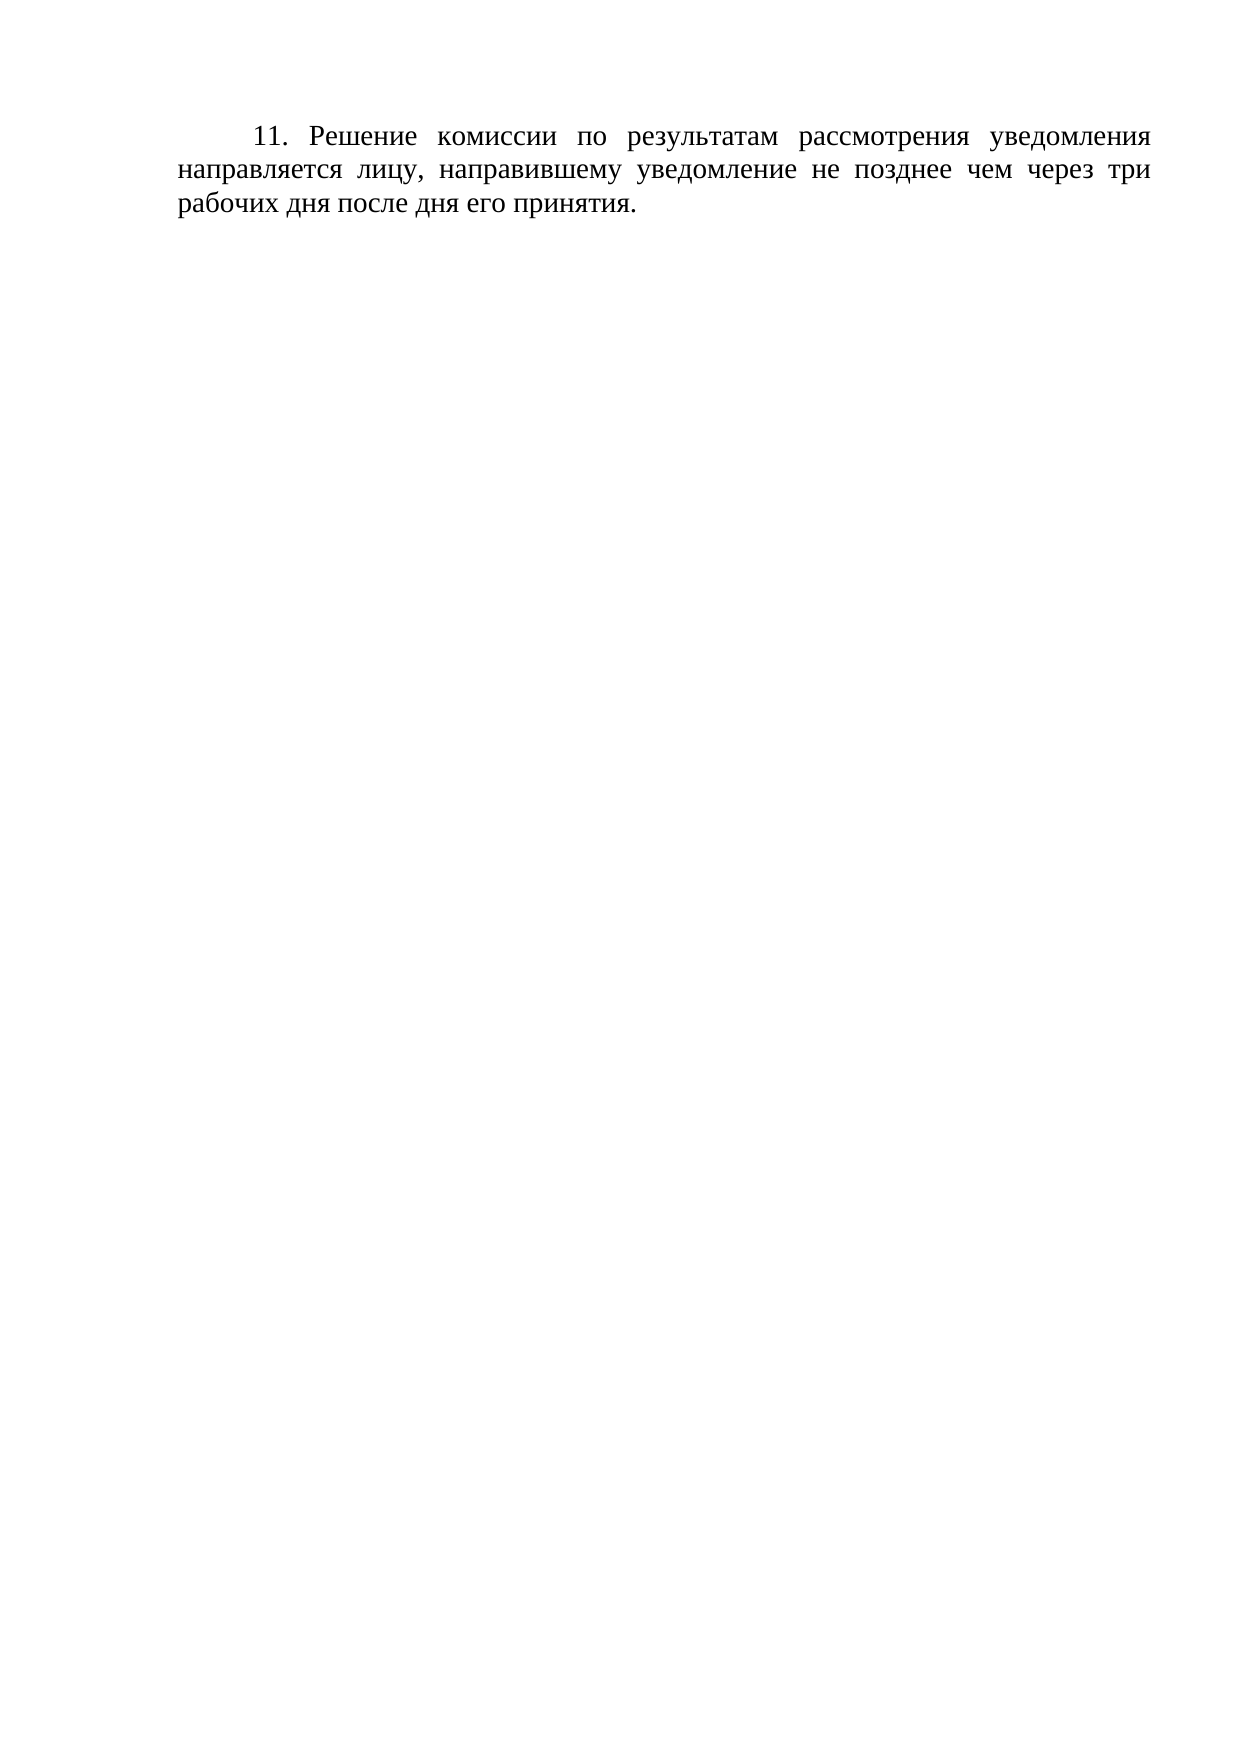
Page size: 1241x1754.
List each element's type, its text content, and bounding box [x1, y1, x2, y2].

text 11. Решение комиссии по результатам рассмотрения уведомления направляется лицу, направившему уведомление не позднее чем через три рабочих дня после дня его принятия. [177, 118, 1152, 219]
